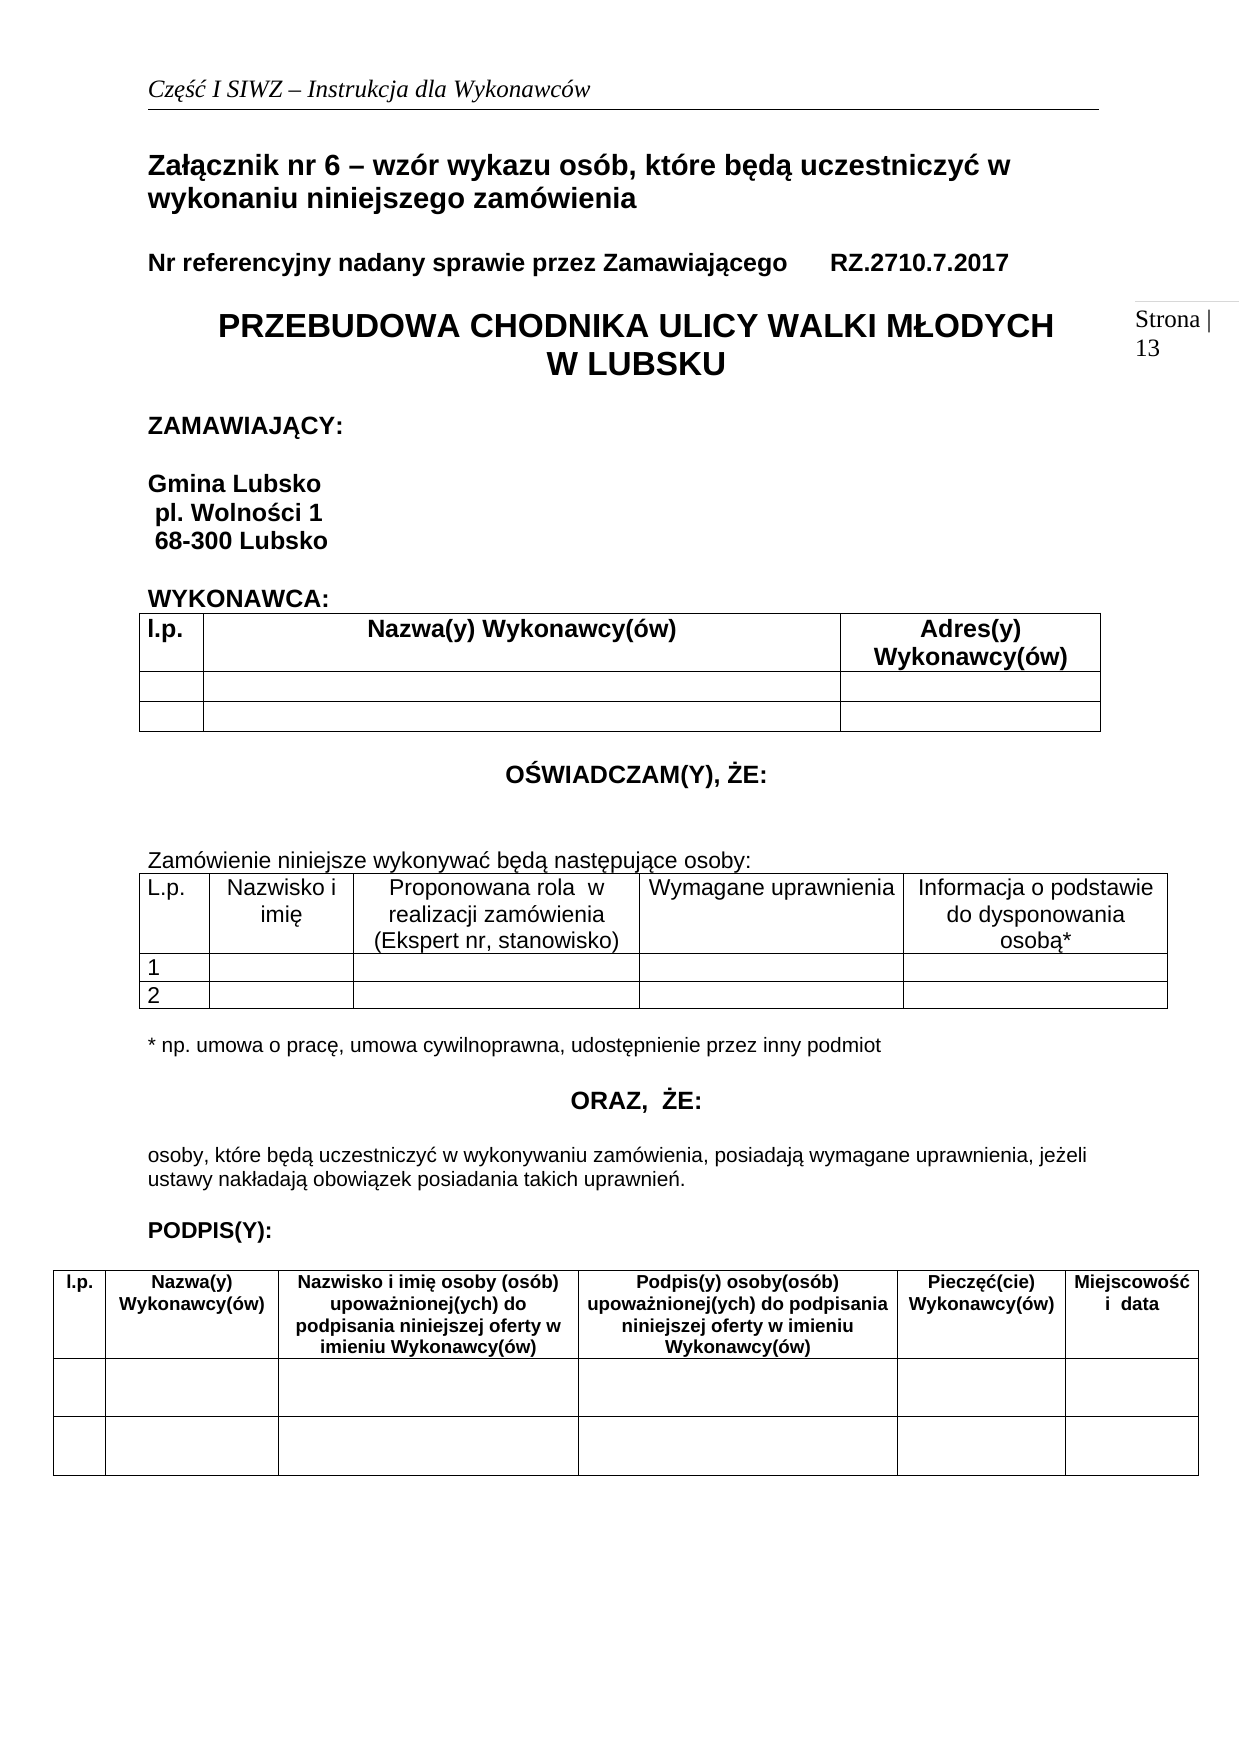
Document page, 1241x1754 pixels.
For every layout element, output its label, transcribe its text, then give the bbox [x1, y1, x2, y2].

text PODPIS(Y): [148, 1217, 1125, 1244]
table_header Nazwisko i imię osoby (osób) upoważnionej(ych) do podpisania niniejszej oferty w imieniu Wykonawcy(ów) [279, 1271, 578, 1357]
table_cell [841, 672, 1100, 701]
table_header Pieczęć(cie) Wykonawcy(ów) [898, 1271, 1065, 1357]
table_header Nazwa(y) Wykonawcy(ów) [106, 1271, 278, 1357]
table_cell [210, 954, 353, 981]
table_cell [1066, 1417, 1198, 1474]
table_header Adres(y) Wykonawcy(ów) [841, 614, 1100, 671]
text PRZEBUDOWA CHODNIKA ULICY WALKI MŁODYCH [148, 306, 1125, 344]
text osoby, które będą uczestniczyć w wykonywaniu zamówienia, posiadają wymagane uprawnienia, jeżeli ustawy nakładają obowiązek posiadania takich uprawnień. [148, 1143, 1125, 1191]
text Zamówienie niniejsze wykonywać będą następujące osoby: [148, 847, 1125, 873]
text Załącznik nr 6 – wzór wykazu osób, które będą uczestniczyć w wykonaniu niniejszego zamówienia [148, 148, 1125, 215]
table_cell [904, 982, 1167, 1008]
table_cell [204, 702, 840, 731]
text pl. Wolności 1 [148, 498, 1125, 526]
text OŚWIADCZAM(Y), ŻE: [148, 761, 1125, 789]
table_cell [354, 954, 639, 981]
table_header RZ.2710.7.2017 [823, 248, 1123, 277]
table_header Informacja o podstawie do dysponowania osobą* [904, 874, 1167, 953]
table_cell [204, 672, 840, 701]
table_cell [579, 1359, 897, 1416]
table_cell [898, 1417, 1065, 1474]
table_cell [1066, 1359, 1198, 1416]
table_header Proponowana rola w realizacji zamówienia (Ekspert nr, stanowisko) [354, 874, 639, 953]
table_cell [640, 982, 903, 1008]
text ZAMAWIAJĄCY: [148, 411, 1125, 440]
table_header Podpis(y) osoby(osób) upoważnionej(ych) do podpisania niniejszej oferty w imieniu Wykonawcy(ów) [579, 1271, 897, 1357]
text 68-300 Lubsko [148, 526, 1125, 555]
text * np. umowa o pracę, umowa cywilnoprawna, udostępnienie przez inny podmiot [148, 1033, 1125, 1057]
text Gmina Lubsko [148, 469, 1125, 498]
table_cell [106, 1417, 278, 1474]
table_cell [579, 1417, 897, 1474]
table_cell [841, 702, 1100, 731]
table_cell [279, 1359, 578, 1416]
table_cell [898, 1359, 1065, 1416]
table_cell [354, 982, 639, 1008]
table_header Nazwa(y) Wykonawcy(ów) [204, 614, 840, 671]
text W LUBSKU [148, 344, 1125, 383]
table_cell [106, 1359, 278, 1416]
text WYKONAWCA: [148, 584, 1125, 613]
table_cell [54, 1417, 105, 1474]
table_cell [904, 954, 1167, 981]
table_cell [140, 702, 203, 731]
table_cell [640, 954, 903, 981]
table_cell 1 [140, 954, 209, 981]
text ORAZ, ŻE: [148, 1086, 1125, 1114]
table_header Miejscowość i data [1066, 1271, 1198, 1357]
table_cell [54, 1359, 105, 1416]
table_cell [210, 982, 353, 1008]
table_header L.p. [140, 874, 209, 953]
table_cell [279, 1417, 578, 1474]
table_header l.p. [54, 1271, 105, 1357]
table_header l.p. [140, 614, 203, 671]
table_header Nr referencyjny nadany sprawie przez Zamawiającego [140, 248, 823, 277]
table_cell [140, 672, 203, 701]
table_header Wymagane uprawnienia [640, 874, 903, 953]
table_header Nazwisko i imię [210, 874, 353, 953]
table_cell 2 [140, 982, 209, 1008]
